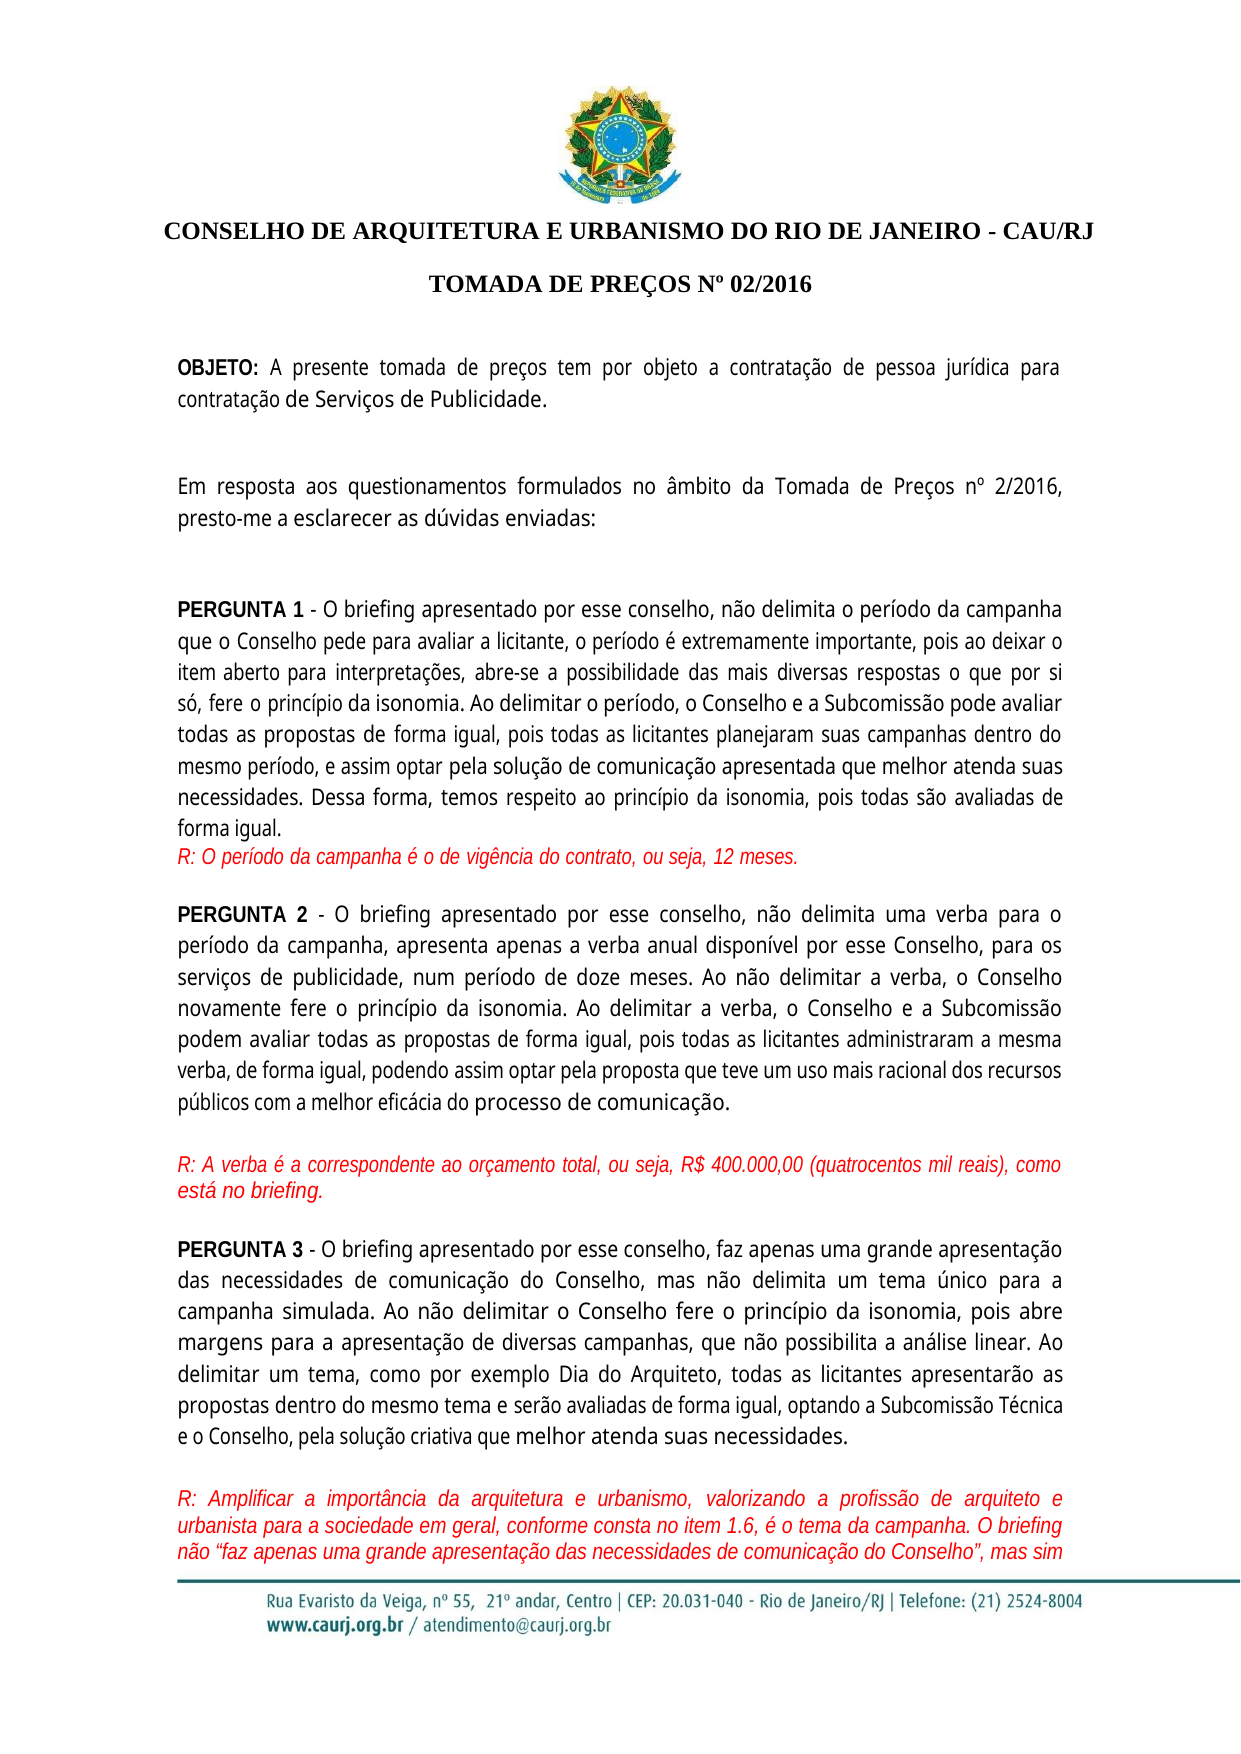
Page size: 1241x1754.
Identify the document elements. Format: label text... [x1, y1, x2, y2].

text OBJETO: A presente tomada de preços tem por objeto a contratação de pessoa jurídica para contratação de Serviços de Publicidade. [177, 351, 1062, 414]
text R: O período da campanha é o de vigência do contrato, ou seja, 12 meses. [177, 843, 1076, 869]
text PERGUNTA 1 - O briefing apresentado por esse conselho, não delimita o período da campanha que o Conselho pede para avaliar a licitante, o período é extremamente importante, pois ao deixar o item aberto para interpretações, abre-se a possibilidade das mais diversas respostas o que por si só, fere o princípio da isonomia. Ao delimitar o período, o Conselho e a Subcomissão pode avaliar todas as propostas de forma igual, pois todas as licitantes planejaram suas campanhas dentro do mesmo período, e assim optar pela solução de comunicação apresentada que melhor atenda suas necessidades. Dessa forma, temos respeito ao princípio da isonomia, pois todas são avaliadas de forma igual. [177, 593, 1063, 843]
text PERGUNTA 3 - O briefing apresentado por esse conselho, faz apenas uma grande apresentação das necessidades de comunicação do Conselho, mas não delimita um tema único para a campanha simulada. Ao não delimitar o Conselho fere o princípio da isonomia, pois abre margens para a apresentação de diversas campanhas, que não possibilita a análise linear. Ao delimitar um tema, como por exemplo Dia do Arquiteto, todas as licitantes apresentarão as propostas dentro do mesmo tema e serão avaliadas de forma igual, optando a Subcomissão Técnica e o Conselho, pela solução criativa que melhor atenda suas necessidades. [177, 1232, 1064, 1451]
text Em resposta aos questionamentos formulados no âmbito da Tomada de Preços nº 2/2016, presto-me a esclarecer as dúvidas enviadas: [177, 470, 1064, 533]
subtitle TOMADA DE PREÇOS Nº 02/2016 [427, 269, 814, 297]
picture [177, 1570, 1241, 1641]
picture [558, 86, 682, 204]
text R: A verba é a correspondente ao orçamento total, ou seja, R$ 400.000,00 (quatrocentos mil reais), como está no briefing. [177, 1152, 1063, 1203]
text PERGUNTA 2 - O briefing apresentado por esse conselho, não delimita uma verba para o período da campanha, apresenta apenas a verba anual disponível por esse Conselho, para os serviços de publicidade, num período de doze meses. Ao não delimitar a verba, o Conselho novamente fere o princípio da isonomia. Ao delimitar a verba, o Conselho e a Subcomissão podem avaliar todas as propostas de forma igual, pois todas as licitantes administraram a mesma verba, de forma igual, podendo assim optar pela proposta que teve um uso mais racional dos recursos públicos com a melhor eficácia do processo de comunicação. [177, 898, 1063, 1117]
